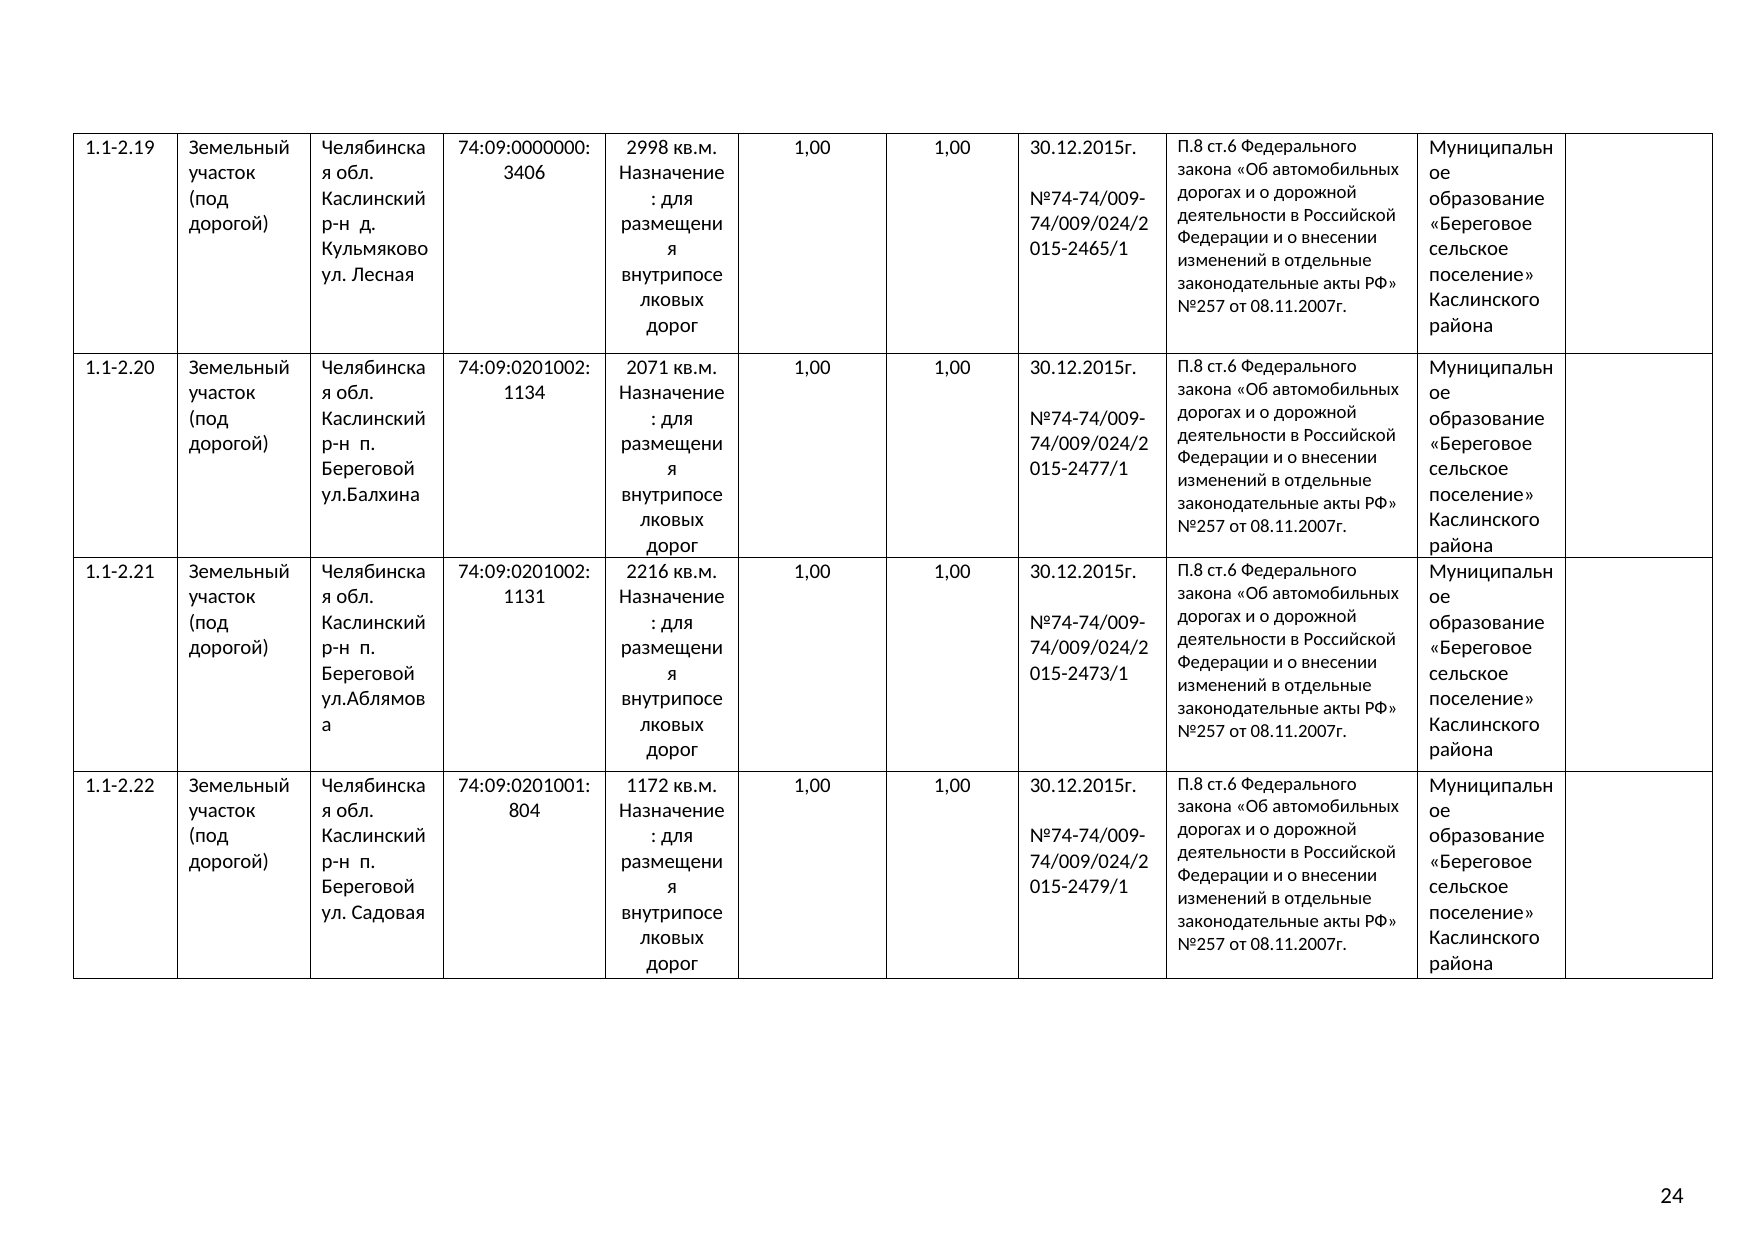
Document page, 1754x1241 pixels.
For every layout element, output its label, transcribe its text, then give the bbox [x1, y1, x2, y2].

table_cell 1,00 [739, 558, 886, 771]
table_cell 1,00 [887, 354, 1018, 557]
table_cell Муниципальное образование «Береговое сельское поселение» Каслинского района [1418, 558, 1565, 771]
table_cell 2216 кв.м. Назначение: для размещения внутрипоселковых дорог [606, 558, 738, 771]
table_cell Челябинская обл. Каслинский р-н п. Береговой ул. Садовая [311, 772, 443, 978]
table_cell 74:09:0201002:1131 [444, 558, 605, 771]
table_cell 1.1-2.20 [74, 354, 177, 557]
table_cell 30.12.2015г. №74-74/009-74/009/024/2015-2473/1 [1019, 558, 1166, 771]
table_cell 1,00 [887, 134, 1018, 353]
table_cell [1566, 354, 1712, 557]
table_cell 1172 кв.м. Назначение: для размещения внутрипоселковых дорог [606, 772, 738, 978]
table_cell [1566, 558, 1712, 771]
table_cell 74:09:0201002:1134 [444, 354, 605, 557]
table_cell Земельный участок (под дорогой) [178, 558, 310, 771]
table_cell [1418, 772, 1565, 978]
table_cell 2071 кв.м. Назначение: для размещения внутрипоселковых дорог [606, 354, 738, 557]
table_cell 30.12.2015г. №74-74/009-74/009/024/2015-2479/1 [1019, 772, 1166, 978]
table_cell 74:09:0000000:3406 [444, 134, 605, 353]
table_cell [1566, 772, 1712, 978]
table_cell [178, 772, 310, 978]
table_cell Челябинская обл. Каслинский р-н п. Береговой ул.Балхина [311, 354, 443, 557]
table_cell Челябинская обл. Каслинский р-н п. Береговой ул.Аблямова [311, 558, 443, 771]
table_cell Муниципальное образование «Береговое сельское поселение» Каслинского района [1418, 354, 1565, 557]
table_cell 1,00 [739, 772, 886, 978]
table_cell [1167, 134, 1417, 353]
table_cell 1,00 [739, 134, 886, 353]
table_cell [1566, 134, 1712, 353]
table_cell 2998 кв.м. Назначение: для размещения внутрипоселковых дорог [606, 134, 738, 353]
table_cell 1,00 [739, 354, 886, 557]
table_cell 30.12.2015г. №74-74/009-74/009/024/2015-2465/1 [1019, 134, 1166, 353]
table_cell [178, 134, 310, 353]
table_cell 1.1-2.22 [74, 772, 177, 978]
table_cell 1.1-2.21 [74, 558, 177, 771]
table_cell 1,00 [887, 558, 1018, 771]
table_cell 1.1-2.19 [74, 134, 177, 353]
table_cell Челябинская обл. Каслинский р-н д. Кульмяково ул. Лесная [311, 134, 443, 353]
table_cell 30.12.2015г. №74-74/009-74/009/024/2015-2477/1 [1019, 354, 1166, 557]
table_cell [1167, 772, 1417, 978]
table_cell Земельный участок (под дорогой) [178, 354, 310, 557]
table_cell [1418, 134, 1565, 353]
table_cell 1,00 [887, 772, 1018, 978]
table_cell 74:09:0201001:804 [444, 772, 605, 978]
